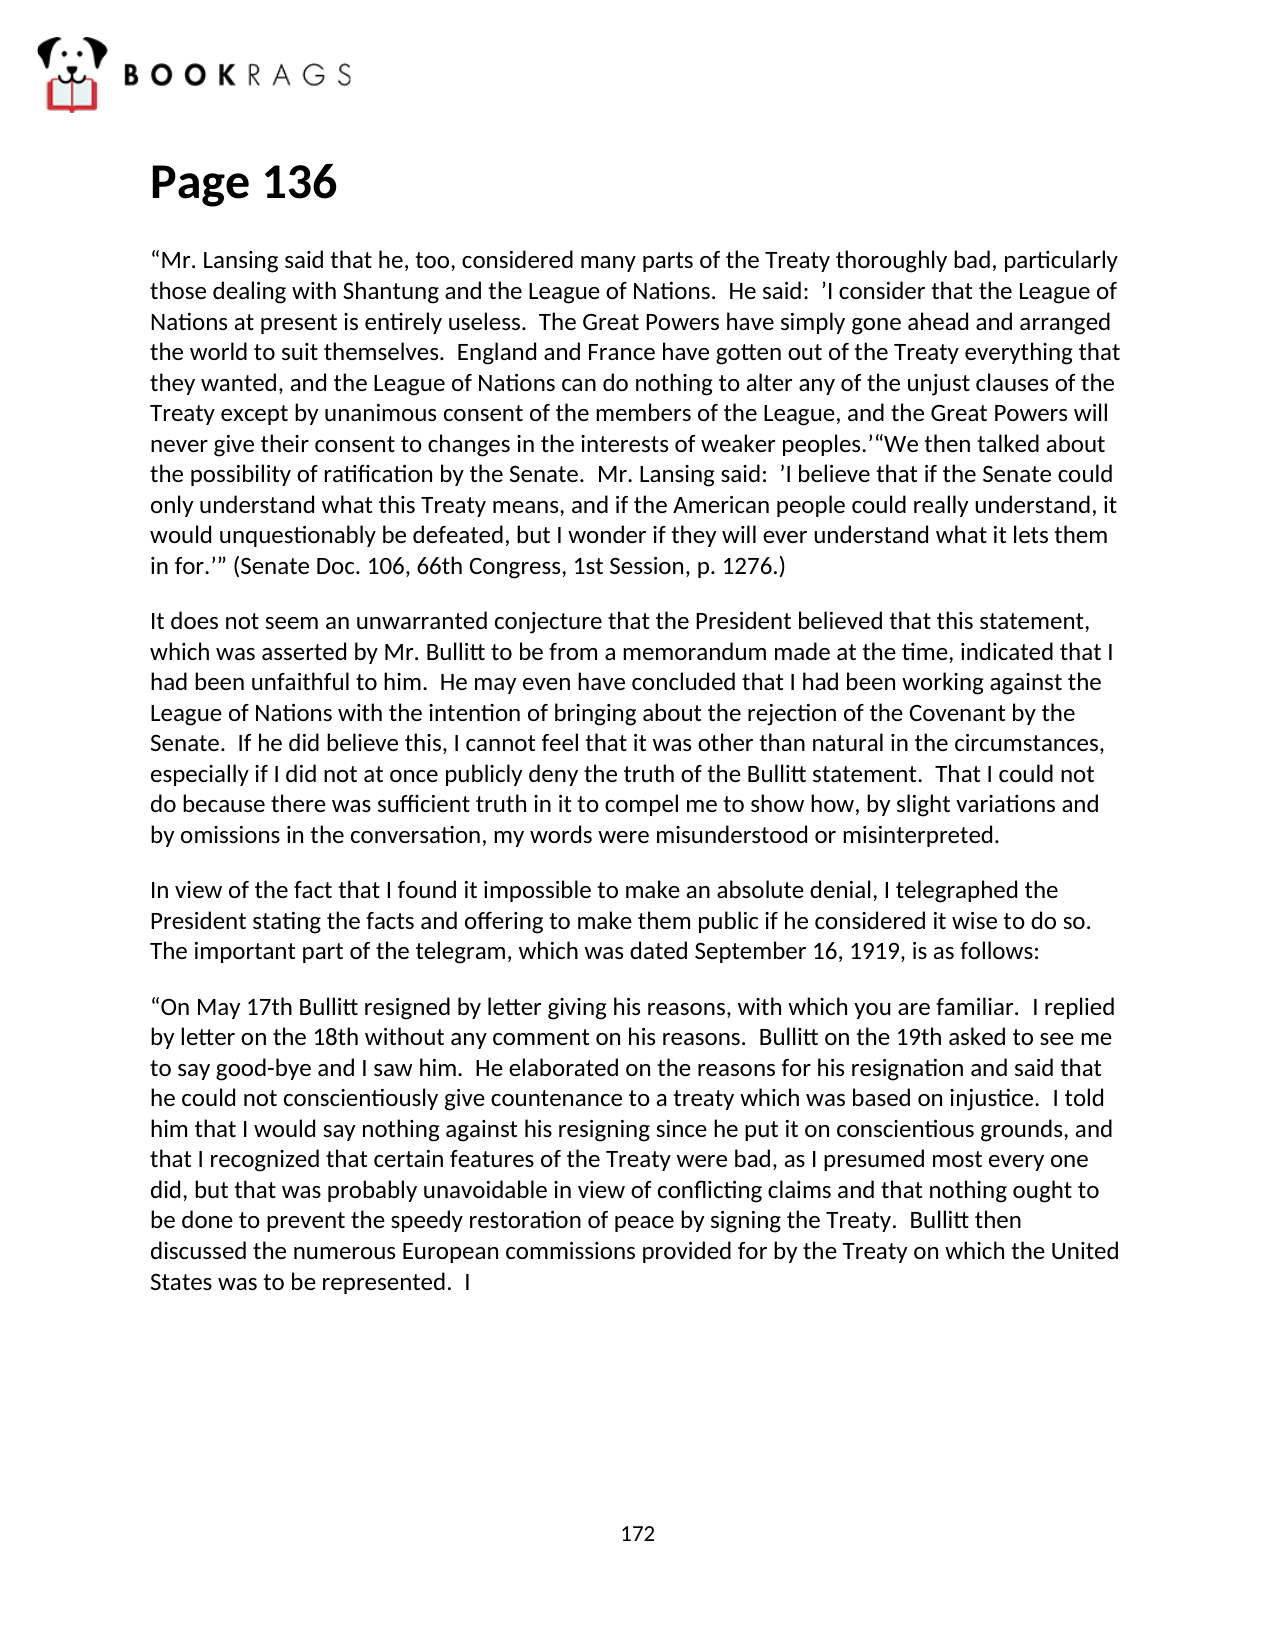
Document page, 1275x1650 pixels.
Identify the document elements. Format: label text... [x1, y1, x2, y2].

text “On May 17th Bullitt resigned by letter giving his reasons, with which you are familiar. I replied by letter on the 18th without any comment on his reasons. Bullitt on the 19th asked to see me to say good-bye and I saw him. He elaborated on the reasons for his resignation and said that he could not conscientiously give countenance to a treaty which was based on injustice. I told him that I would say nothing against his resigning since he put it on conscientious grounds, and that I recognized that certain features of the Treaty were bad, as I presumed most every one did, but that was probably unavoidable in view of conflicting claims and that nothing ought to be done to prevent the speedy restoration of peace by signing the Treaty. Bullitt then discussed the numerous European commissions provided for by the Treaty on which the United States was to be represented. I [150, 991, 1125, 1296]
text In view of the fact that I found it impossible to make an absolute denial, I telegraphed the President stating the facts and offering to make them public if he considered it wise to do so. The important part of the telegram, which was dated September 16, 1919, is as follows: [150, 874, 1125, 966]
text Page 136 [150, 150, 1125, 211]
picture [37, 37, 351, 113]
text “Mr. Lansing said that he, too, considered many parts of the Treaty thoroughly bad, particularly those dealing with Shantung and the League of Nations. He said: ’I consider that the League of Nations at present is entirely useless. The Great Powers have simply gone ahead and arranged the world to suit themselves. England and France have gotten out of the Treaty everything that they wanted, and the League of Nations can do nothing to alter any of the unjust clauses of the Treaty except by unanimous consent of the members of the League, and the Great Powers will never give their consent to changes in the interests of weaker peoples.’“We then talked about the possibility of ratification by the Senate. Mr. Lansing said: ’I believe that if the Senate could only understand what this Treaty means, and if the American people could really understand, it would unquestionably be defeated, but I wonder if they will ever understand what it lets them in for.’” (Senate Doc. 106, 66th Congress, 1st Session, p. 1276.) [150, 244, 1125, 580]
text It does not seem an unwarranted conjecture that the President believed that this statement, which was asserted by Mr. Bullitt to be from a memorandum made at the time, indicated that I had been unfaithful to him. He may even have concluded that I had been working against the League of Nations with the intention of bringing about the rejection of the Covenant by the Senate. If he did believe this, I cannot feel that it was other than natural in the circumstances, especially if I did not at once publicly deny the truth of the Bullitt statement. That I could not do because there was sufficient truth in it to compel me to show how, by slight variations and by omissions in the conversation, my words were misunderstood or misinterpreted. [150, 605, 1125, 849]
